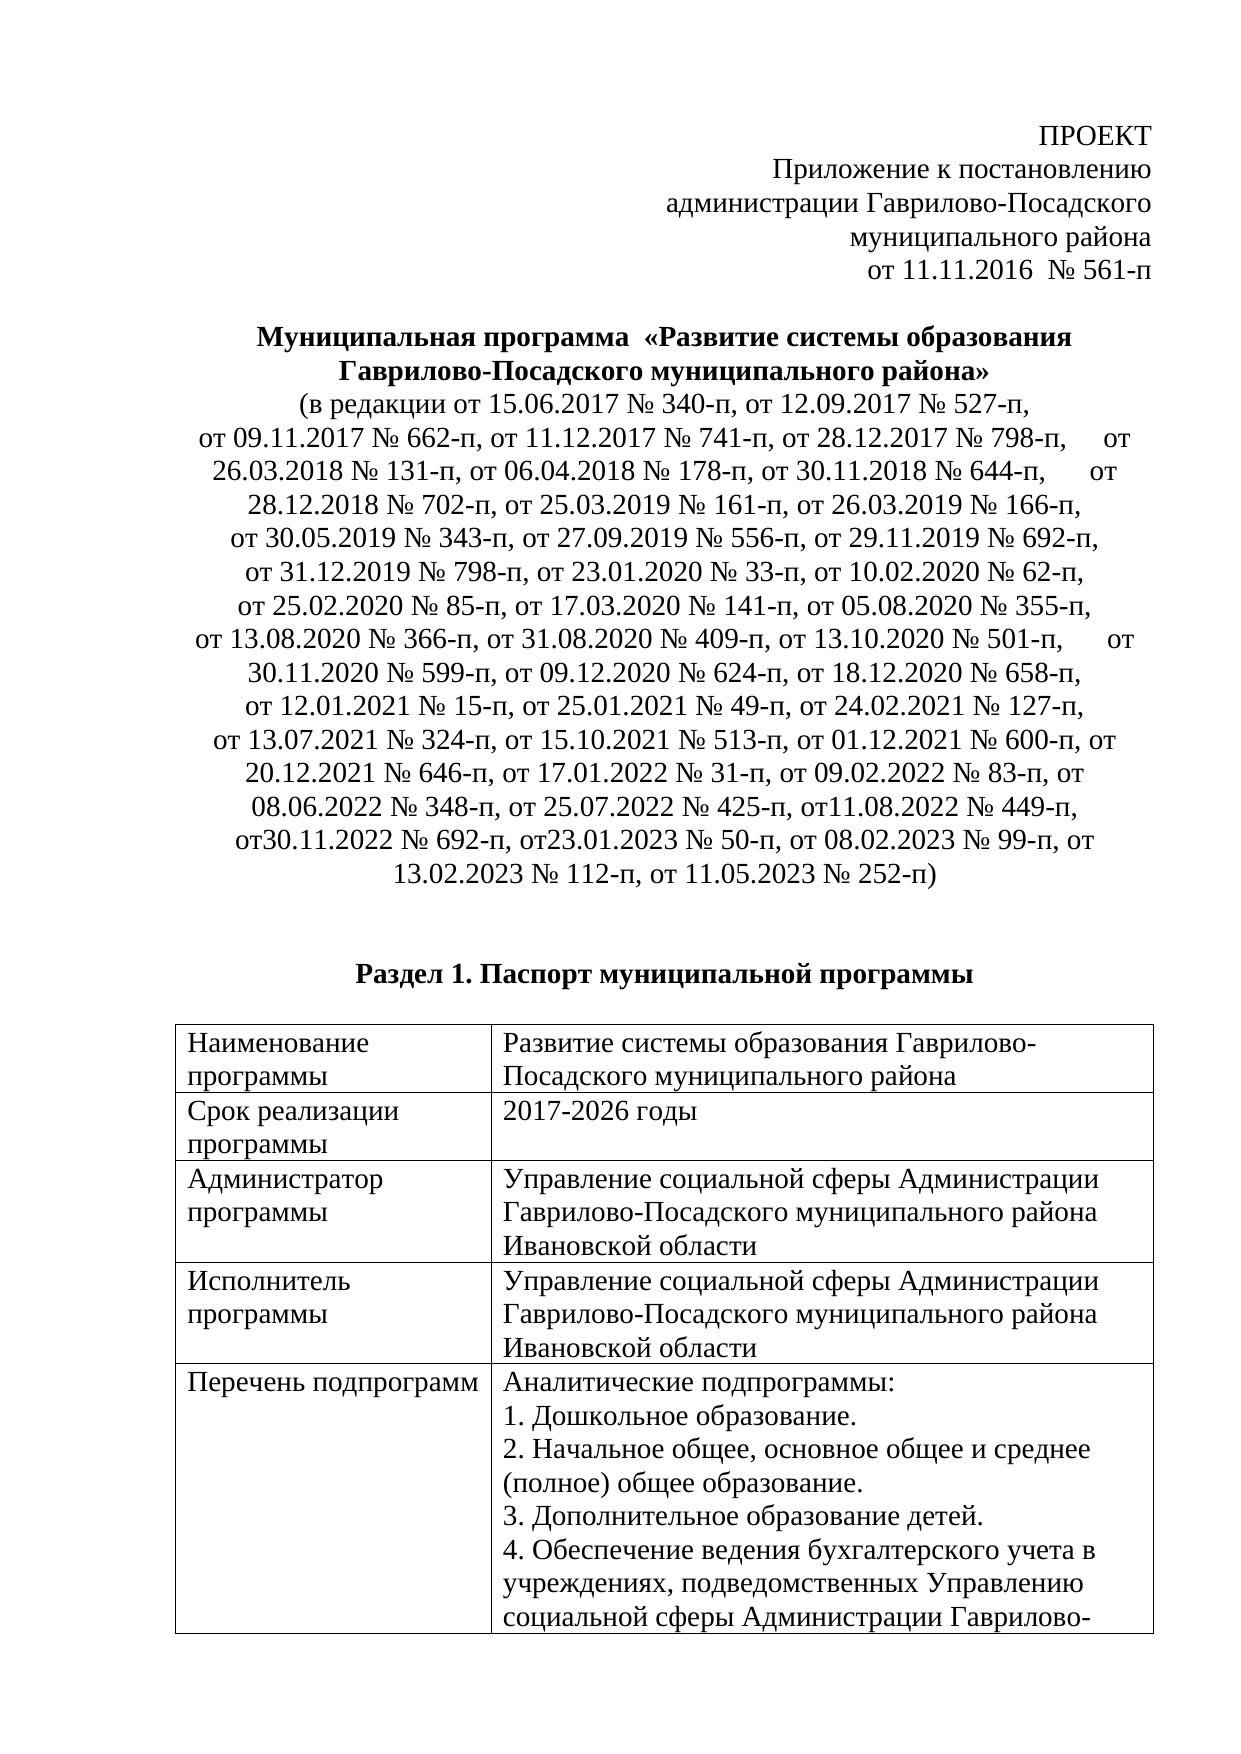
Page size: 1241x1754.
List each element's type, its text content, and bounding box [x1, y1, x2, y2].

table_cell Управление социальной сферы Администрации Гаврилово-Посадского муниципального района Ивановской области [492, 1263, 1153, 1363]
table_cell Исполнитель программы [176, 1263, 491, 1363]
text ПРОЕКТ [177, 118, 1152, 152]
text от 31.12.2019 № 798-п, от 23.01.2020 № 33-п, от 10.02.2020 № 62-п, [177, 554, 1152, 588]
text (в редакции от 15.06.2017 № 340-п, от 12.09.2017 № 527-п, [177, 386, 1152, 420]
text от 09.11.2017 № 662-п, от 11.12.2017 № 741-п, от 28.12.2017 № 798-п, от 26.03.2018 № 131-п, от 06.04.2018 № 178-п, от 30.11.2018 № 644-п, от 28.12.2018 № 702-п, от 25.03.2019 № 161-п, от 26.03.2019 № 166-п, [177, 420, 1152, 521]
text от 25.02.2020 № 85-п, от 17.03.2020 № 141-п, от 05.08.2020 № 355-п, [177, 588, 1152, 621]
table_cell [176, 1364, 491, 1633]
text от 30.05.2019 № 343-п, от 27.09.2019 № 556-п, от 29.11.2019 № 692-п, [177, 521, 1152, 554]
text Приложение к постановлению [177, 152, 1152, 185]
text от 12.01.2021 № 15-п, от 25.01.2021 № 49-п, от 24.02.2021 № 127-п, [177, 688, 1152, 722]
table_header Развитие системы образования Гаврилово-Посадского муниципального района [492, 1025, 1153, 1092]
table_cell Администратор программы [176, 1161, 491, 1262]
table_header Наименование программы [176, 1025, 491, 1092]
text администрации Гаврилово-Посадского [177, 185, 1152, 219]
text от 13.08.2020 № 366-п, от 31.08.2020 № 409-п, от 13.10.2020 № 501-п, от 30.11.2020 № 599-п, от 09.12.2020 № 624-п, от 18.12.2020 № 658-п, [177, 621, 1152, 688]
text муниципального района [177, 219, 1152, 252]
table_cell Срок реализации программы [176, 1093, 491, 1160]
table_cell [492, 1364, 1153, 1633]
text от 13.07.2021 № 324-п, от 15.10.2021 № 513-п, от 01.12.2021 № 600-п, от 20.12.2021 № 646-п, от 17.01.2022 № 31-п, от 09.02.2022 № 83-п, от 08.06.2022 № 348-п, от 25.07.2022 № 425-п, от11.08.2022 № 449-п, от30.11.2022 № 692-п, от23.01.2023 № 50-п, от 08.02.2023 № 99-п, от 13.02.2023 № 112-п, от 11.05.2023 № 252-п) [177, 722, 1152, 889]
table_cell Управление социальной сферы Администрации Гаврилово-Посадского муниципального района Ивановской области [492, 1161, 1153, 1262]
text Раздел 1. Паспорт муниципальной программы [177, 957, 1152, 990]
table_cell 2017-2026 годы [492, 1093, 1153, 1160]
text Муниципальная программа «Развитие системы образования Гаврилово-Посадского муниципального района» [177, 319, 1152, 386]
text от 11.11.2016 № 561-п [177, 252, 1152, 286]
